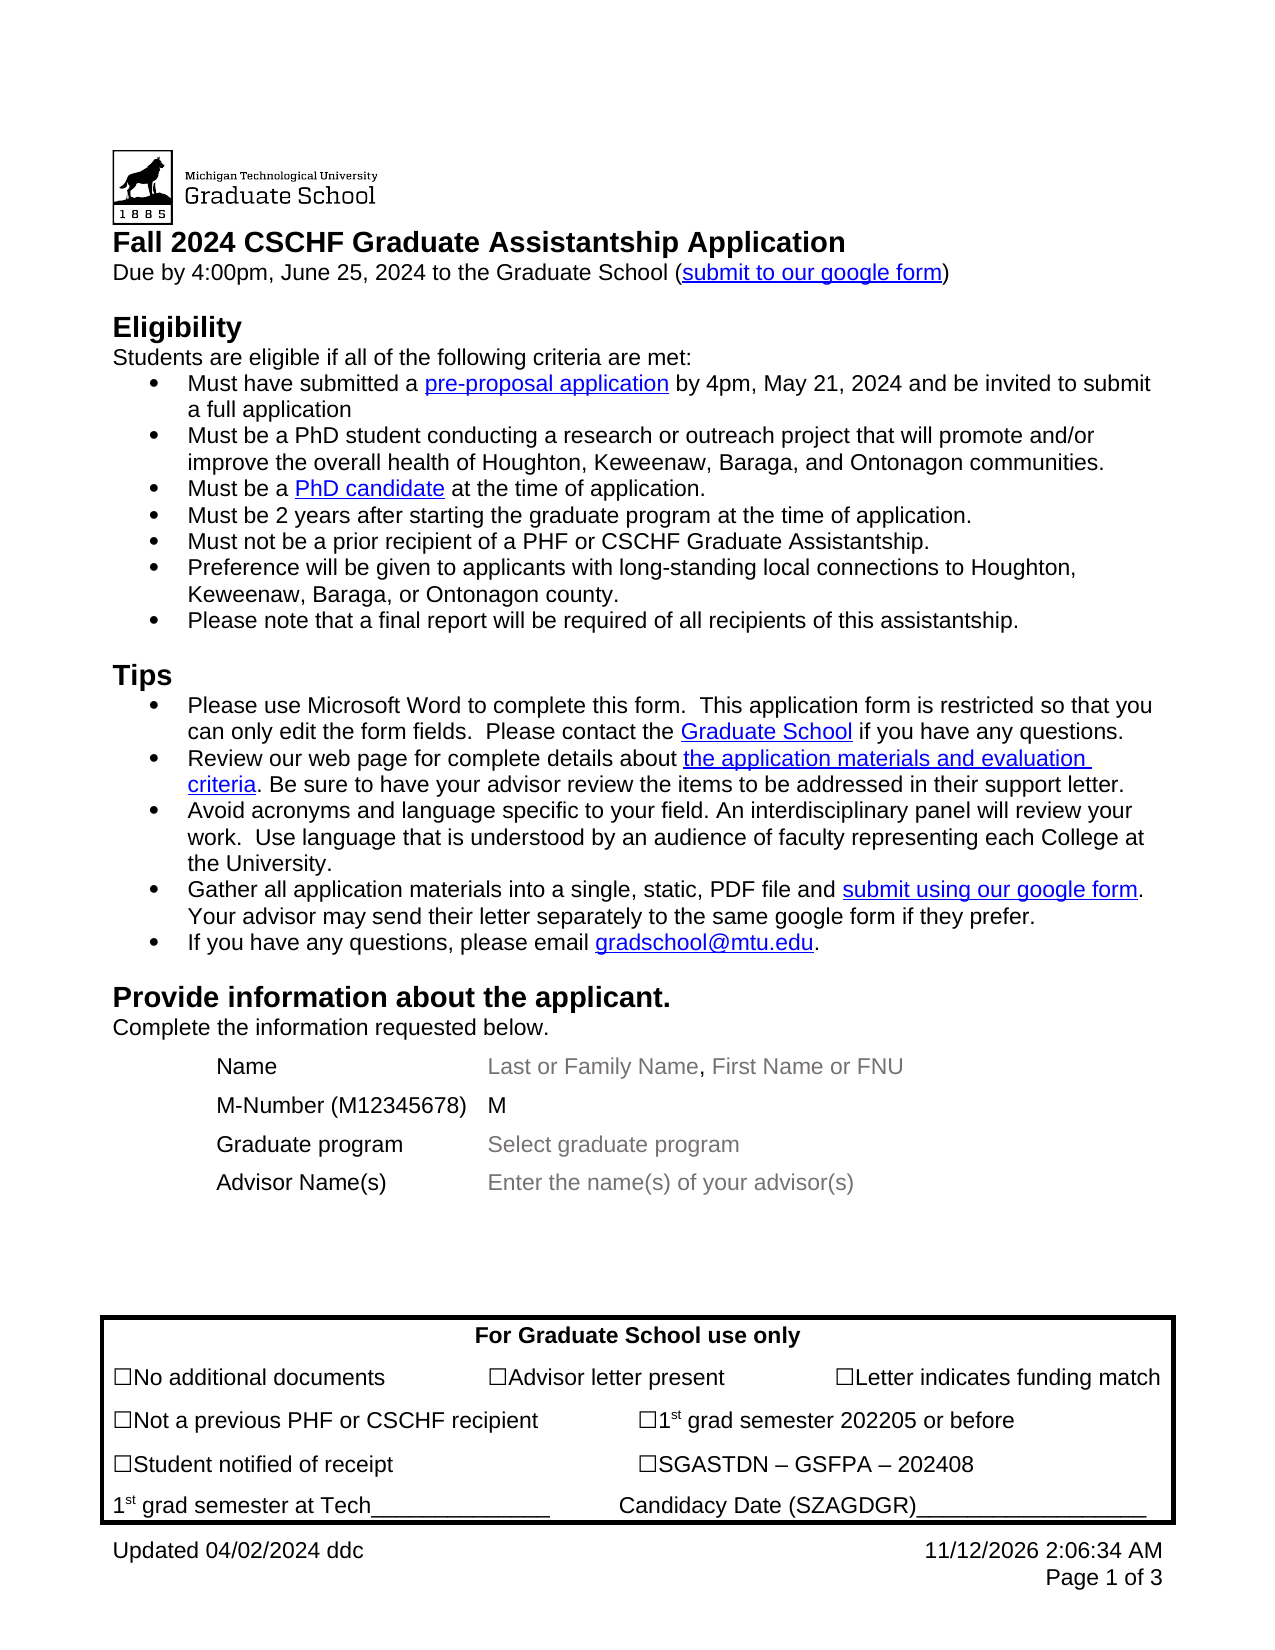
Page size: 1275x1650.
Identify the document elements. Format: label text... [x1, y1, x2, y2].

subtitle Eligibility [112, 310, 1162, 343]
subtitle Tips [112, 658, 1162, 692]
text Graduate program [216, 1131, 1162, 1157]
list If you have any questions, please email gradschool@mtu.edu. [150, 929, 1162, 955]
list Please use Microsoft Word to complete this form. This application form is restricted so that you can only edit the form fields. Please contact the Graduate School if you have any questions. [150, 692, 1162, 744]
list Preference will be given to applicants with long-standing local connections to Houghton, Keweenaw, Baraga, or Ontonagon county. [150, 554, 1162, 607]
list Review our web page for complete details about the application materials and evaluation criteria. Be sure to have your advisor review the items to be addressed in their support letter. [150, 744, 1162, 797]
text M-Number (M12345678) M [216, 1092, 1162, 1118]
list Must be a PhD candidate at the time of application. [150, 475, 1162, 502]
text Name , [216, 1053, 1162, 1079]
subtitle Provide information about the applicant. [112, 980, 1162, 1014]
text Advisor Name(s) [216, 1169, 1162, 1196]
list Must have submitted a pre-proposal application by 4pm, May 21, 2024 and be invited to submit a full application [150, 370, 1162, 422]
text Due by 4:00pm, June 25, 2024 to the Graduate School (submit to our google form) [112, 258, 1162, 285]
list Please note that a final report will be required of all recipients of this assistantship. [150, 607, 1162, 633]
list Avoid acronyms and language specific to your field. An interdisciplinary panel will review your work. Use language that is understood by an audience of faculty representing each College at the University. [150, 797, 1162, 876]
subtitle Fall 2024 CSCHF Graduate Assistantship Application [112, 225, 1162, 258]
picture [112, 150, 378, 225]
text Complete the information requested below. [112, 1014, 1162, 1040]
list Must not be a prior recipient of a PHF or CSCHF Graduate Assistantship. [150, 528, 1162, 554]
list Must be a PhD student conducting a research or outreach project that will promote and/or improve the overall health of Houghton, Keweenaw, Baraga, and Ontonagon communities. [150, 422, 1162, 475]
list Gather all application materials into a single, static, PDF file and submit using our google form. Your advisor may send their letter separately to the same google form if they prefer. [150, 876, 1162, 929]
text Students are eligible if all of the following criteria are met: [112, 343, 1162, 370]
list Must be 2 years after starting the graduate program at the time of application. [150, 502, 1162, 528]
